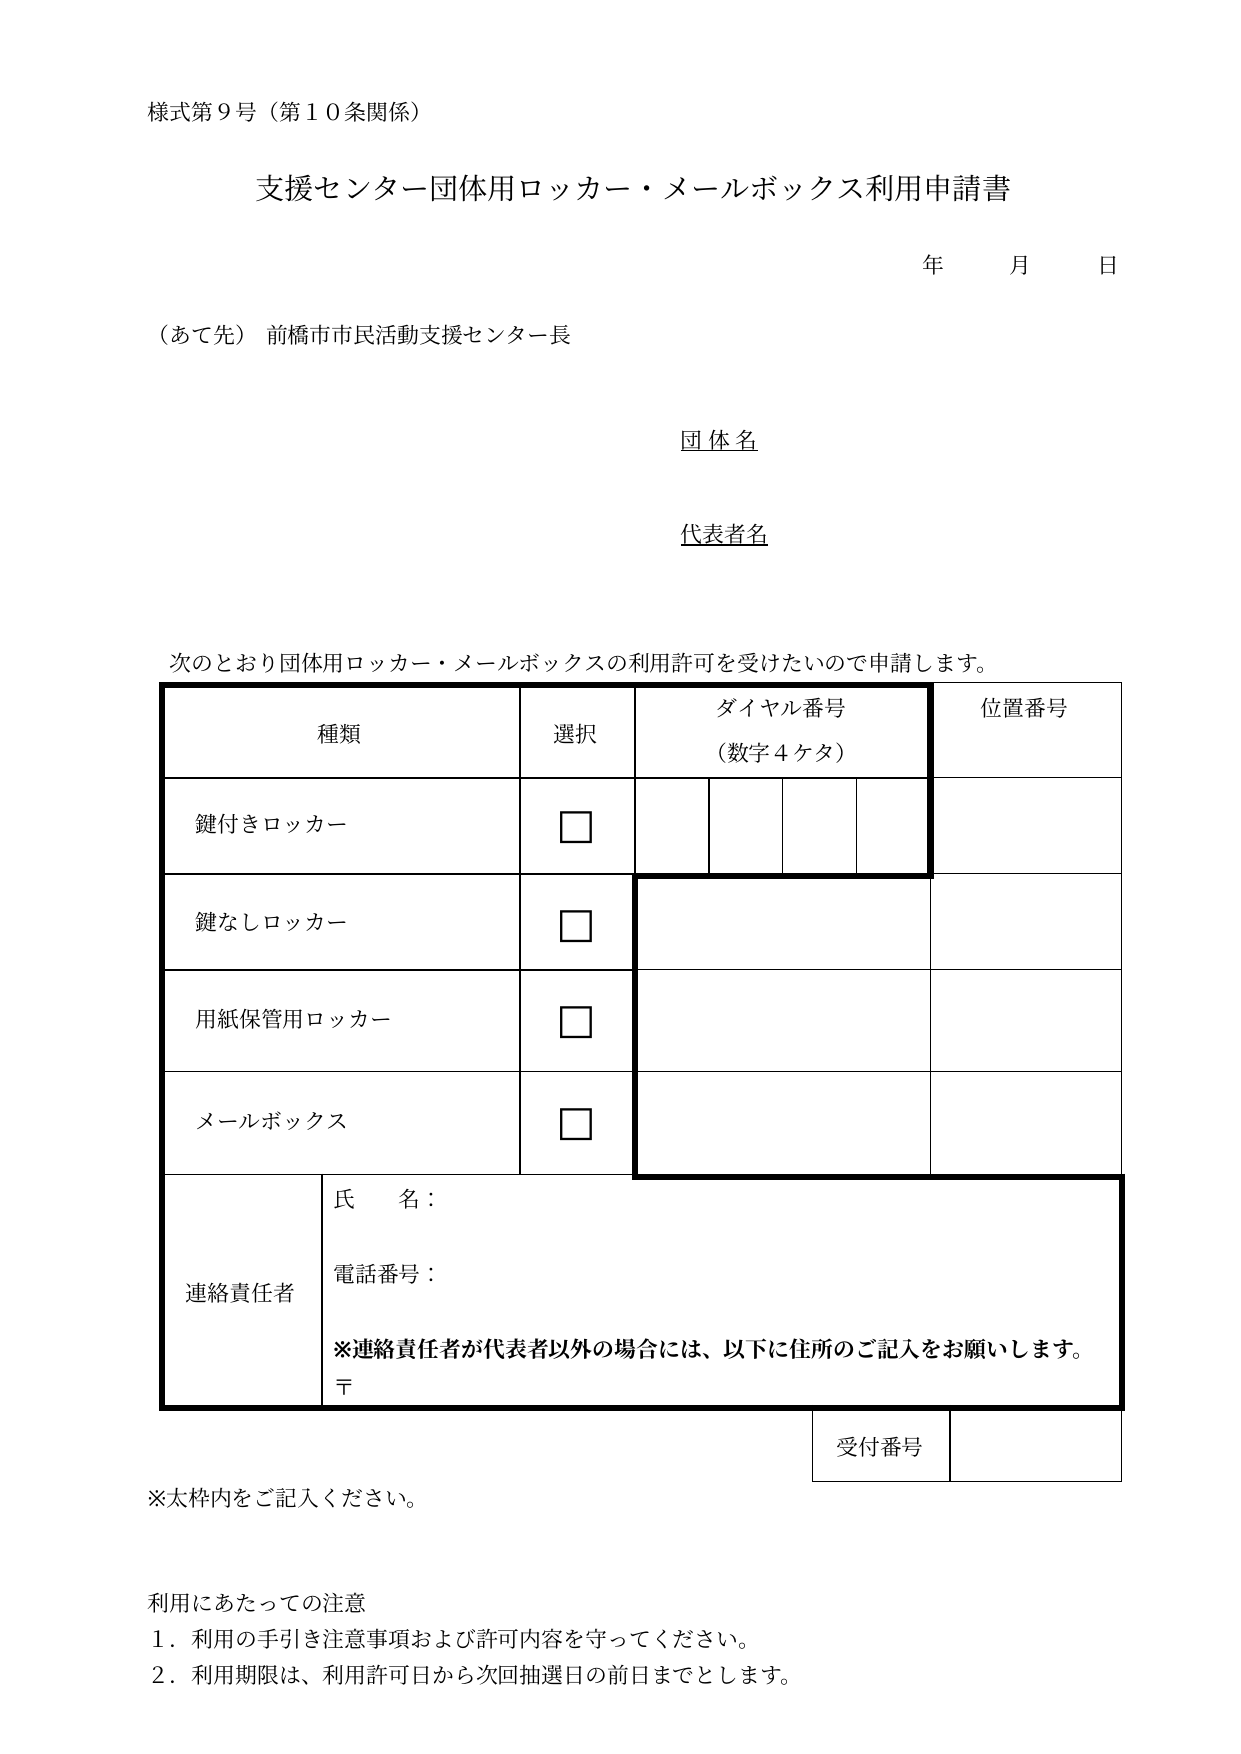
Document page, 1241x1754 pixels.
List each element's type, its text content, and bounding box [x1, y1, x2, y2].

table_cell [931, 1072, 1121, 1173]
table_cell 氏 名： 電話番号： ※連絡責任者が代表者以外の場合には、以下に住所のご記入をお願いします。 〒 [323, 1175, 1119, 1405]
text （あて先） 前橋市市民活動支援センター長 [148, 318, 1022, 350]
text 団 体 名 [679, 423, 1118, 454]
table_header ダイヤル番号 （数字４ケタ） [636, 688, 927, 777]
table_cell [783, 779, 856, 873]
text １．利用の手引き注意事項および許可内容を守ってください。 [148, 1622, 1118, 1654]
table_cell [636, 779, 708, 873]
table_cell [857, 779, 927, 873]
table_cell 連絡責任者 [165, 1175, 321, 1405]
table_cell 受付番号 [813, 1411, 949, 1481]
text 年 月 日 [148, 248, 1118, 279]
table_cell [710, 779, 782, 873]
table_cell [638, 970, 930, 1071]
text 利用にあたっての注意 [148, 1586, 1118, 1618]
table_cell [638, 879, 930, 969]
table_cell □ [521, 779, 634, 873]
table_cell [638, 1072, 930, 1173]
table_cell [931, 970, 1121, 1071]
table_cell 鍵なしロッカー [165, 875, 519, 969]
table_cell [931, 874, 1121, 969]
text 次のとおり団体用ロッカー・メールボックスの利用許可を受けたいので申請します。 [148, 646, 1118, 677]
table_cell 用紙保管用ロッカー [165, 971, 519, 1071]
text ※太枠内をご記入ください。 [148, 1482, 1118, 1513]
text 支援センター団体用ロッカー・メールボックス利用申請書 [148, 166, 1118, 208]
table_cell □ [521, 1072, 632, 1173]
table_cell □ [521, 875, 632, 969]
text 様式第９号（第１０条関係） [148, 96, 1118, 127]
table_cell □ [521, 971, 632, 1071]
table_cell 鍵付きロッカー [165, 779, 519, 873]
table_cell [934, 778, 1121, 873]
text ２．利用期限は、利用許可日から次回抽選日の前日までとします。 [148, 1658, 1118, 1690]
table_header 選択 [521, 688, 634, 777]
table_cell メールボックス [165, 1072, 519, 1173]
table_cell [951, 1411, 1121, 1481]
text 代表者名 [679, 517, 1118, 549]
table_header 位置番号 [934, 683, 1121, 777]
table_header 種類 [165, 688, 519, 777]
